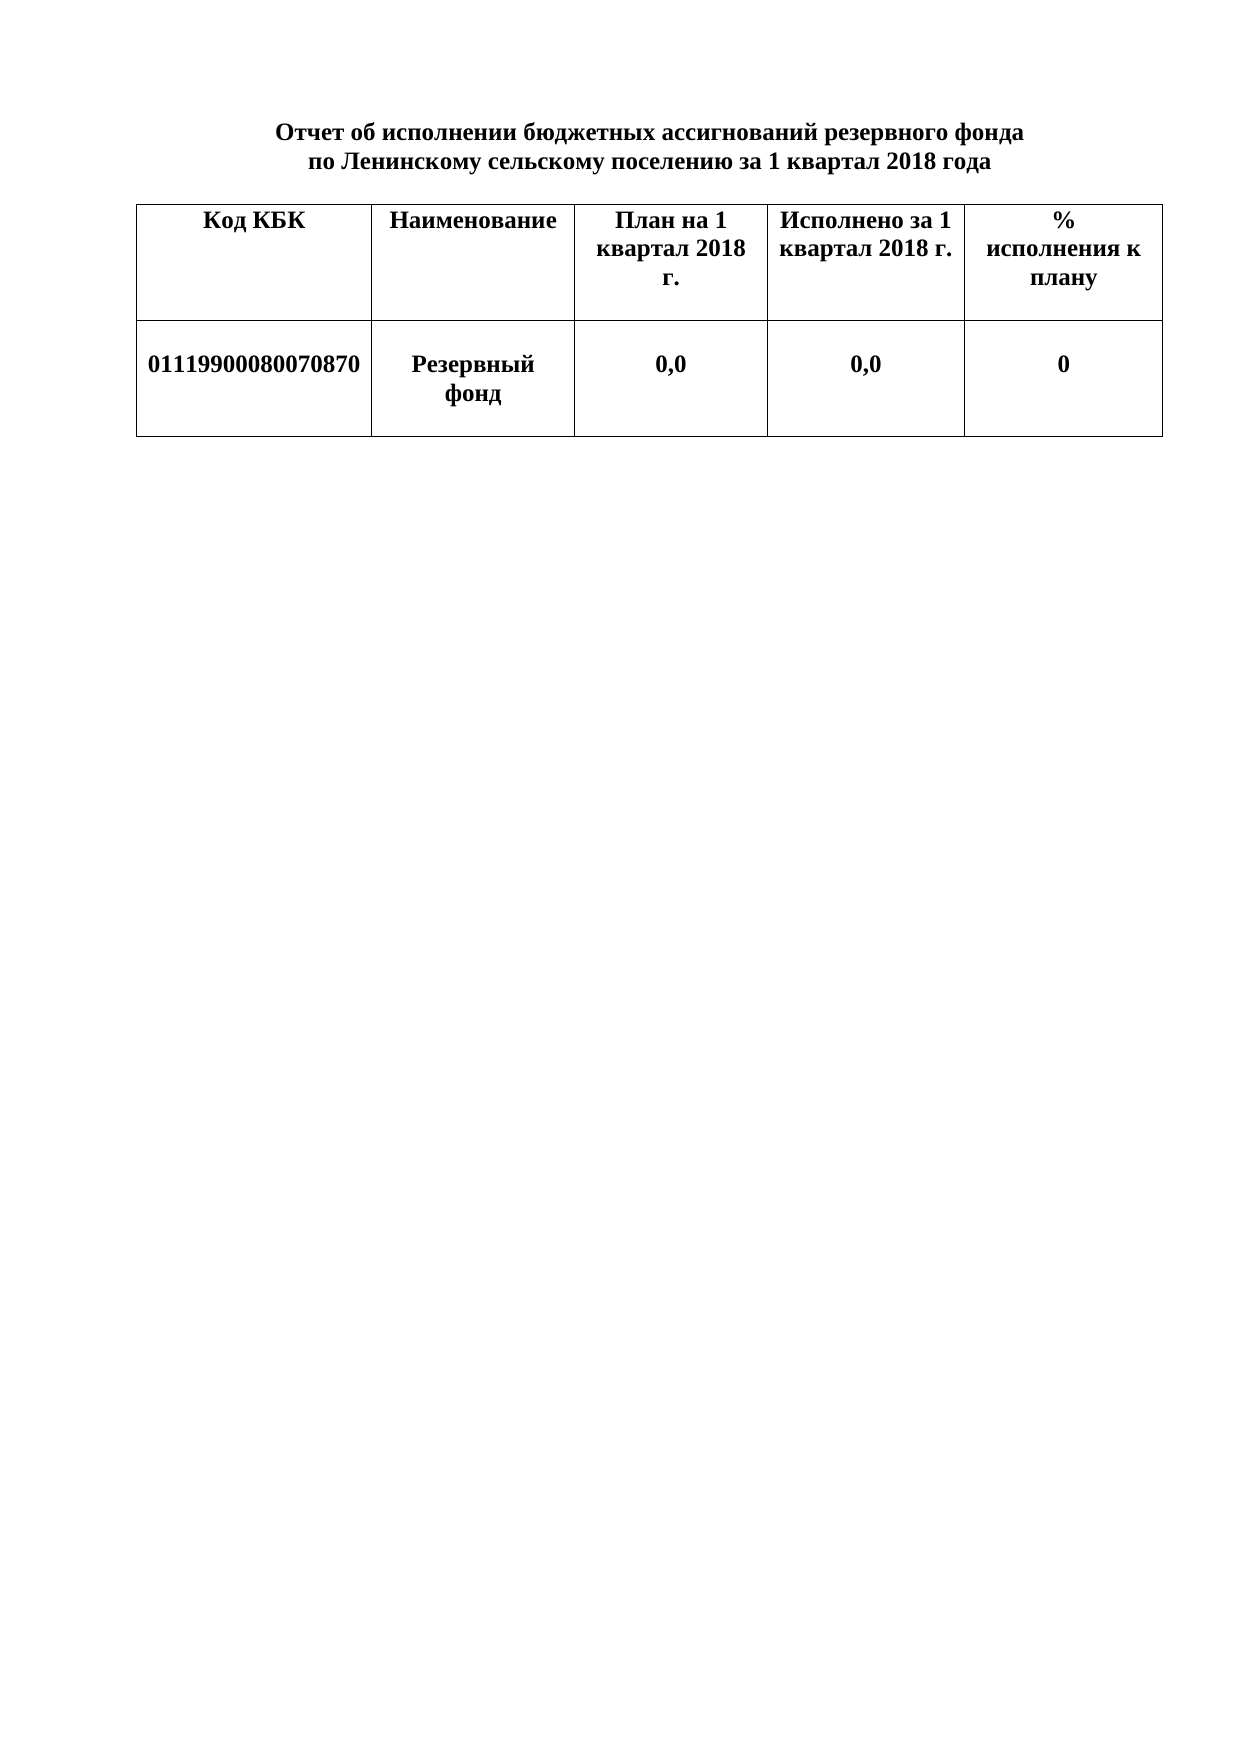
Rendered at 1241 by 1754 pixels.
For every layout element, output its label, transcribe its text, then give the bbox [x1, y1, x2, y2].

table_header Исполнено за 1 квартал 2018 г. [768, 205, 964, 320]
table_header Наименование [372, 205, 574, 320]
table_cell Резервный фонд [372, 321, 574, 436]
table_header % исполнения к плану [965, 205, 1162, 320]
table_cell 0,0 [768, 321, 964, 436]
table_header План на 1 квартал 2018 г. [575, 205, 767, 320]
text Отчет об исполнении бюджетных ассигнований резервного фонда [148, 117, 1152, 146]
table_header Код КБК [137, 205, 371, 320]
table_cell 0 [965, 321, 1162, 436]
text по Ленинскому сельскому поселению за 1 квартал 2018 года [148, 146, 1152, 175]
table_cell 01119900080070870 [137, 321, 371, 436]
table_cell 0,0 [575, 321, 767, 436]
